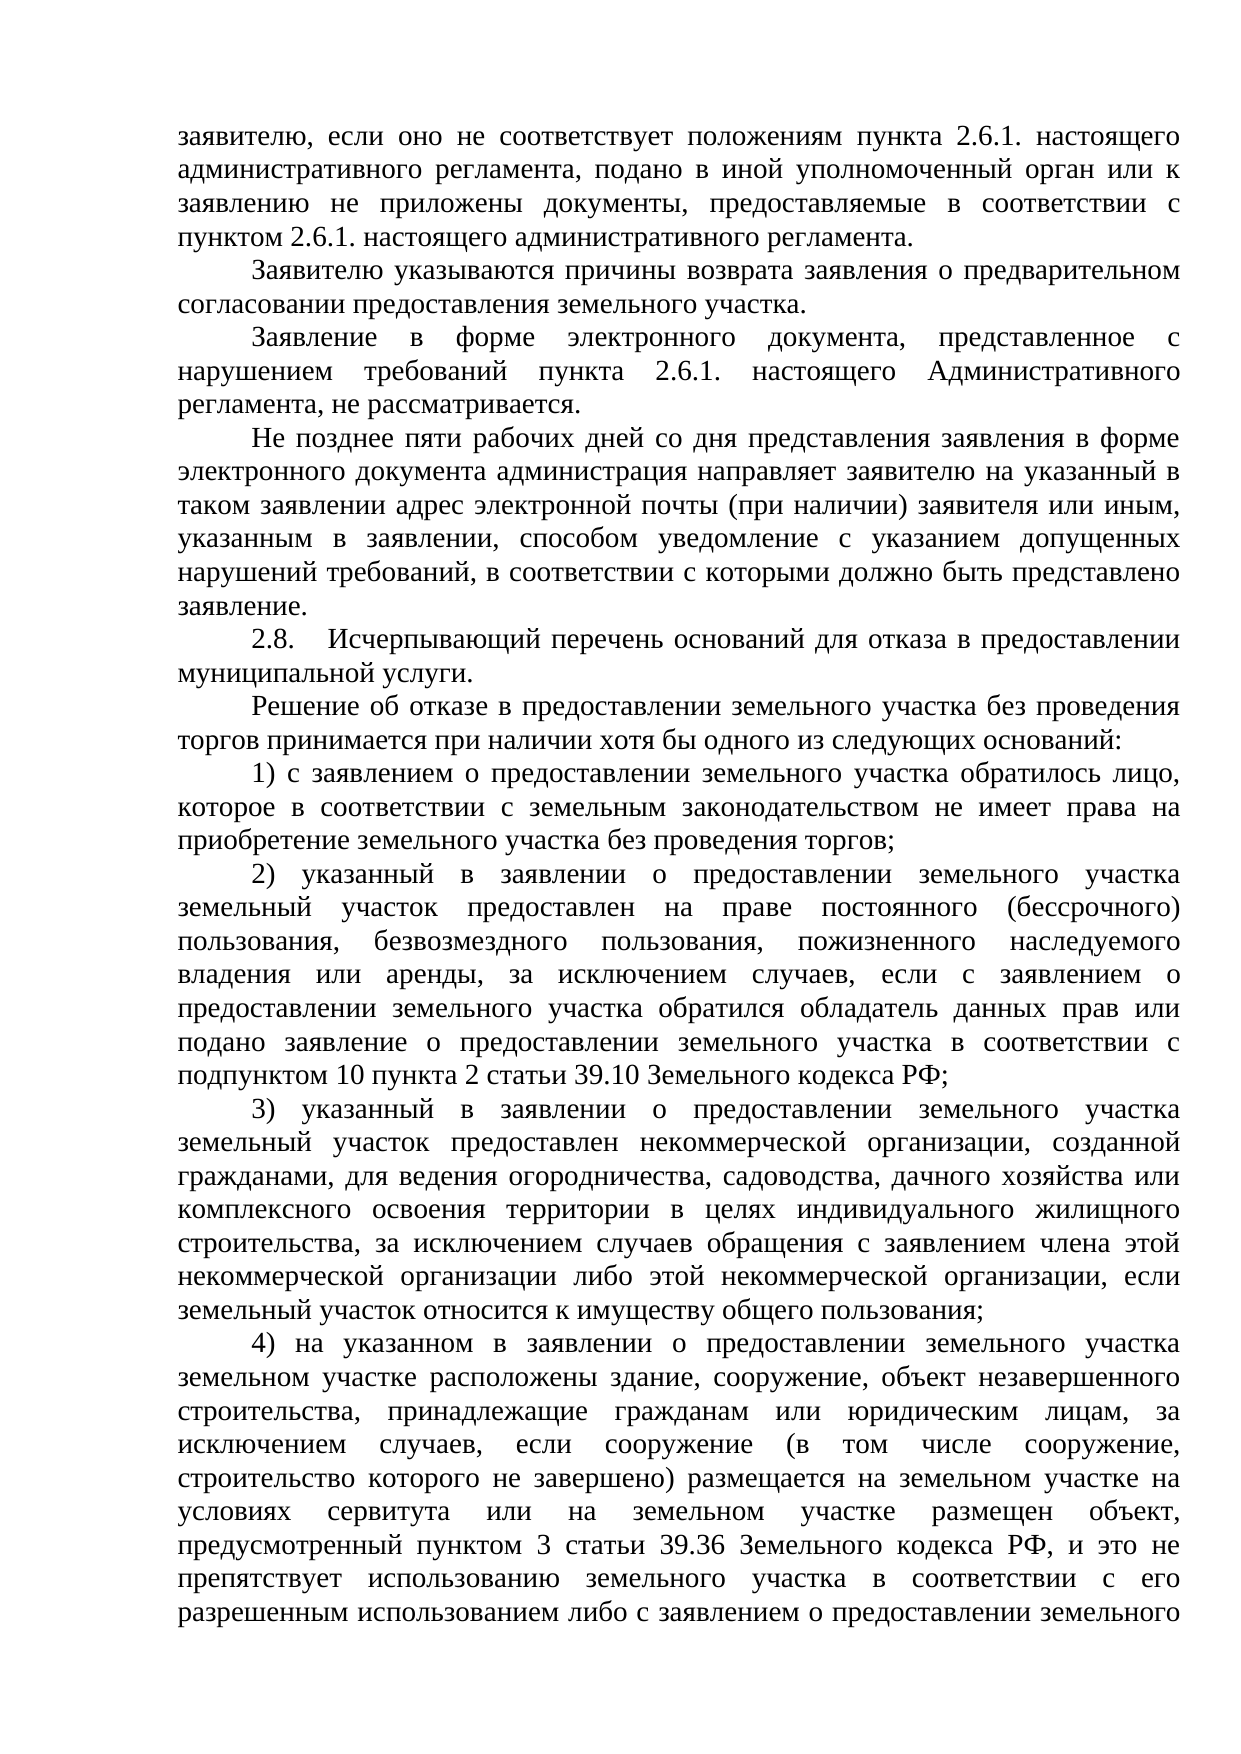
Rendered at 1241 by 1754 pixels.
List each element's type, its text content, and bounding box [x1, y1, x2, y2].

text Заявление в форме электронного документа, представленное с нарушением требований пункта 2.6.1. настоящего Административного регламента, не рассматривается. [177, 319, 1181, 420]
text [177, 118, 1181, 252]
text Не позднее пяти рабочих дней со дня представления заявления в форме электронного документа администрация направляет заявителю на указанный в таком заявлении адрес электронной почты (при наличии) заявителя или иным, указанным в заявлении, способом уведомление с указанием допущенных нарушений требований, в соответствии с которыми должно быть представлено заявление. [177, 420, 1181, 621]
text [177, 1326, 1181, 1627]
text Заявителю указываются причины возврата заявления о предварительном согласовании предоставления земельного участка. [177, 252, 1181, 319]
text 2) указанный в заявлении о предоставлении земельного участка земельный участок предоставлен на праве постоянного (бессрочного) пользования, безвозмездного пользования, пожизненного наследуемого владения или аренды, за исключением случаев, если с заявлением о предоставлении земельного участка обратился обладатель данных прав или подано заявление о предоставлении земельного участка в соответствии с подпунктом 10 пункта 2 статьи 39.10 Земельного кодекса РФ; [177, 856, 1181, 1091]
text 1) с заявлением о предоставлении земельного участка обратилось лицо, которое в соответствии с земельным законодательством не имеет права на приобретение земельного участка без проведения торгов; [177, 755, 1181, 856]
text 3) указанный в заявлении о предоставлении земельного участка земельный участок предоставлен некоммерческой организации, созданной гражданами, для ведения огородничества, садоводства, дачного хозяйства или комплексного освоения территории в целях индивидуального жилищного строительства, за исключением случаев обращения с заявлением члена этой некоммерческой организации либо этой некоммерческой организации, если земельный участок относится к имуществу общего пользования; [177, 1091, 1181, 1326]
list Исчерпывающий перечень оснований для отказа в предоставлении муниципальной услуги. [177, 621, 1181, 688]
text Решение об отказе в предоставлении земельного участка без проведения торгов принимается при наличии хотя бы одного из следующих оснований: [177, 688, 1181, 755]
